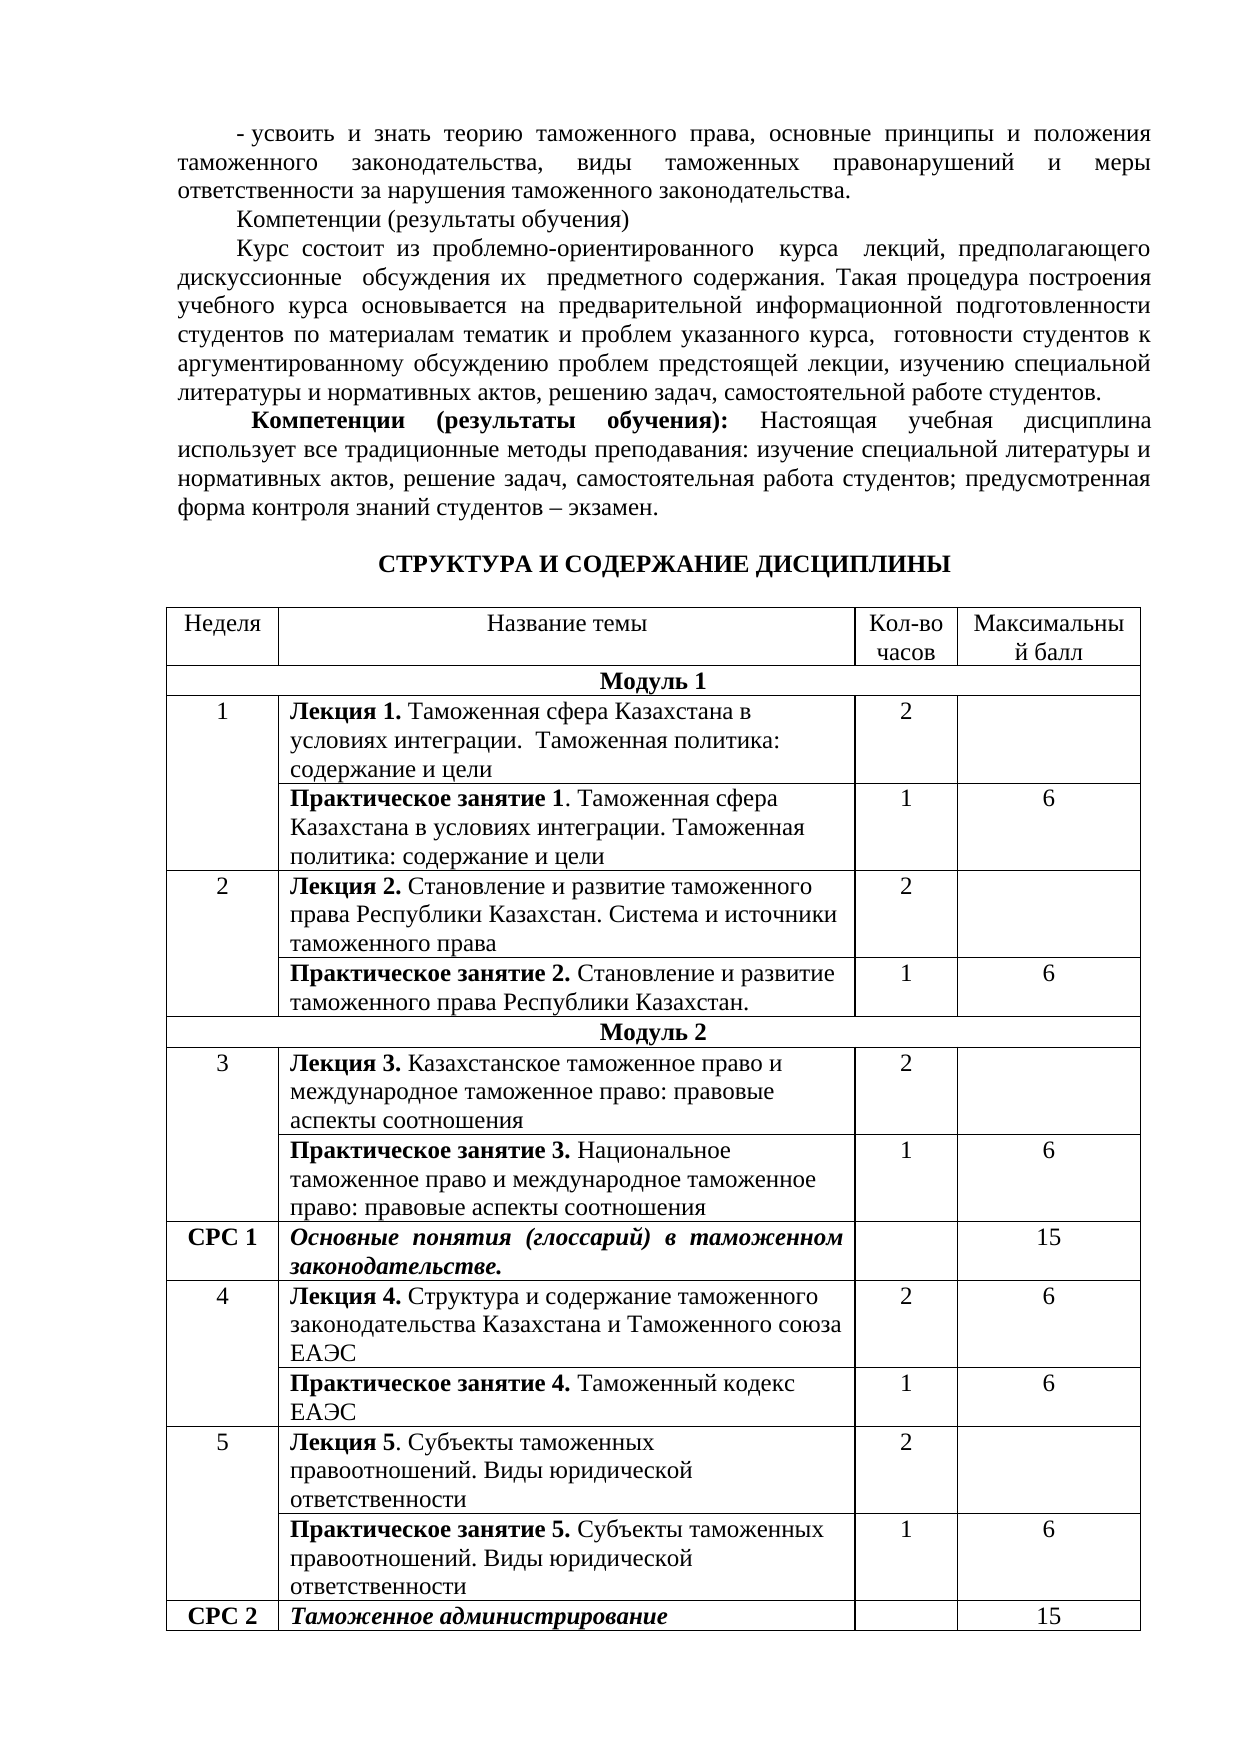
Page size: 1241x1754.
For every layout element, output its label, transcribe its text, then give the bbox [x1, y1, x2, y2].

table_cell Лекция 4. Структура и содержание таможенного законодательства Казахстана и Таможенного союза ЕАЭС [279, 1281, 854, 1367]
table_cell [958, 1048, 1140, 1134]
table_cell [958, 696, 1140, 782]
text Компетенции (результаты обучения): Настоящая учебная дисциплина использует все традиционные методы преподавания: изучение специальной литературы и нормативных актов, решение задач, самостоятельная работа студентов; предусмотренная форма контроля знаний студентов – экзамен. [177, 406, 1152, 521]
table_cell 1 [856, 958, 957, 1016]
table_cell [856, 1222, 957, 1280]
table_cell Лекция 1. Таможенная сфера Казахстана в условиях интеграции. Таможенная политика: содержание и цели [279, 696, 854, 782]
table_cell Практическое занятие 5. Субъекты таможенных правоотношений. Виды юридической ответственности [279, 1514, 854, 1600]
text - усвоить и знать теорию таможенного права, основные принципы и положения таможенного законодательства, виды таможенных правонарушений и меры ответственности за нарушения таможенного законодательства. [177, 118, 1152, 204]
table_cell 2 [856, 696, 957, 782]
text Курс состоит из проблемно-ориентированного курса лекций, предполагающего дискуссионные обсуждения их предметного содержания. Такая процедура построения учебного курса основывается на предварительной информационной подготовленности студентов по материалам тематик и проблем указанного курса, готовности студентов к аргументированному обсуждению проблем предстоящей лекции, изучению специальной литературы и нормативных актов, решению задач, самостоятельной работе студентов. [177, 233, 1152, 406]
text СТРУКТУРА И СОДЕРЖАНИЕ ДИСЦИПЛИНЫ [177, 549, 1152, 578]
table_cell Модуль 2 [167, 1017, 1140, 1047]
table_cell 3 [167, 1048, 278, 1221]
table_cell 6 [958, 958, 1140, 1016]
table_cell Лекция 2. Становление и развитие таможенного права Республики Казахстан. Система и источники таможенного права [279, 871, 854, 957]
table_cell 6 [958, 1281, 1140, 1367]
table_header Неделя [167, 608, 278, 665]
table_cell Практическое занятие 3. Национальное таможенное право и международное таможенное право: правовые аспекты соотношения [279, 1135, 854, 1221]
table_cell Лекция 3. Казахстанское таможенное право и международное таможенное право: правовые аспекты соотношения [279, 1048, 854, 1134]
table_cell 2 [856, 1048, 957, 1134]
table_cell СРС 2 [167, 1601, 278, 1630]
table_cell 5 [167, 1427, 278, 1600]
table_cell 1 [856, 1135, 957, 1221]
table_cell 1 [167, 696, 278, 870]
table_cell Практическое занятие 4. Таможенный кодекс ЕАЭС [279, 1368, 854, 1426]
table_cell 2 [856, 1281, 957, 1367]
table_cell Основные понятия (глоссарий) в таможенном законодательстве. [279, 1222, 854, 1280]
table_cell 15 [958, 1601, 1140, 1630]
table_cell 2 [856, 1427, 957, 1513]
table_cell Лекция 5. Субъекты таможенных правоотношений. Виды юридической ответственности [279, 1427, 854, 1513]
table_cell 6 [958, 1368, 1140, 1426]
table_cell СРС 1 [167, 1222, 278, 1280]
table_cell 1 [856, 1368, 957, 1426]
table_header Название темы [279, 608, 854, 665]
table_cell 1 [856, 1514, 957, 1600]
table_cell [958, 871, 1140, 957]
table_cell 4 [167, 1281, 278, 1426]
table_header Максимальный балл [958, 608, 1140, 665]
table_cell 6 [958, 1514, 1140, 1600]
table_cell Таможенное администрирование [279, 1601, 854, 1630]
table_cell [958, 1427, 1140, 1513]
table_header Кол-во часов [856, 608, 957, 665]
text Компетенции (результаты обучения) [177, 204, 1152, 233]
table_cell Модуль 1 [167, 666, 1140, 695]
table_cell Практическое занятие 1. Таможенная сфера Казахстана в условиях интеграции. Таможенная политика: содержание и цели [279, 784, 854, 870]
table_cell [856, 1601, 957, 1630]
table_cell 15 [958, 1222, 1140, 1280]
table_cell 6 [958, 1135, 1140, 1221]
table_cell 2 [167, 871, 278, 1016]
table_cell 1 [856, 784, 957, 870]
table_cell 6 [958, 784, 1140, 870]
table_cell 2 [856, 871, 957, 957]
table_cell Практическое занятие 2. Становление и развитие таможенного права Республики Казахстан. [279, 958, 854, 1016]
